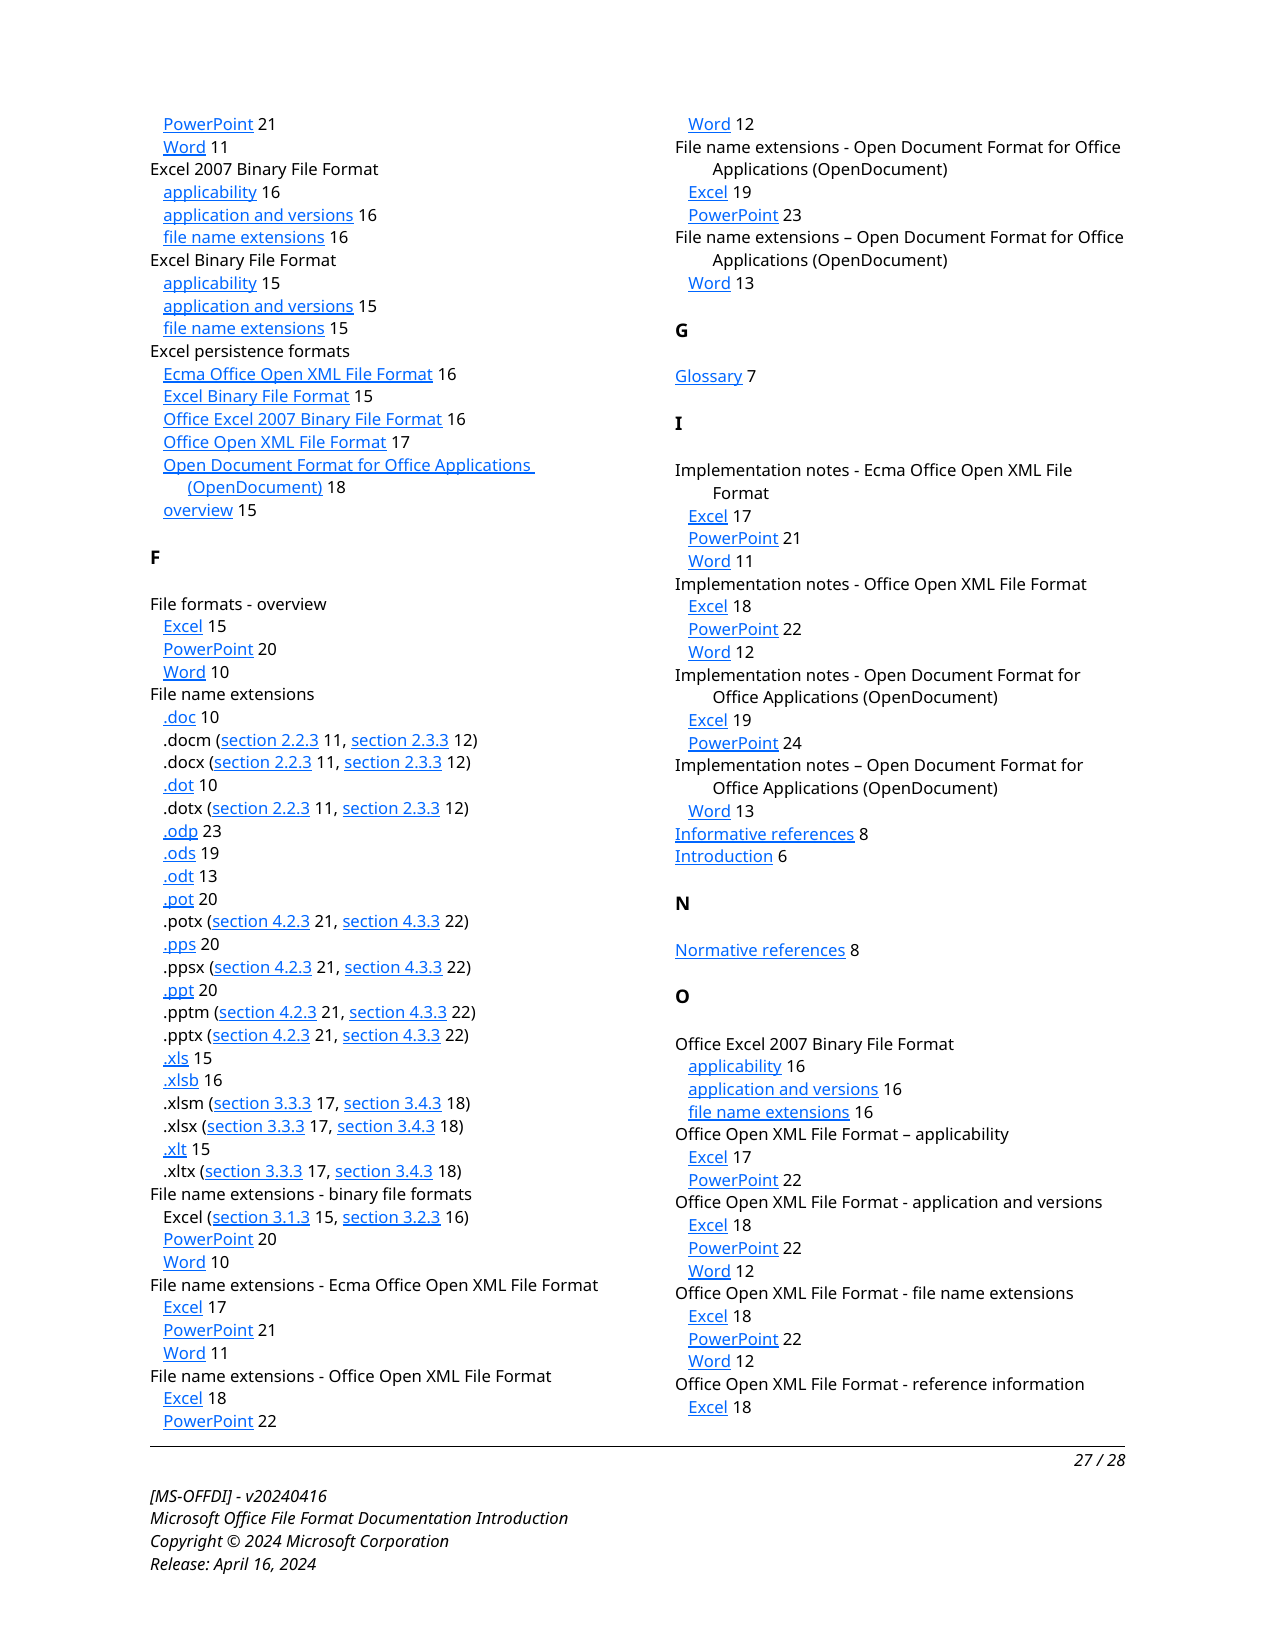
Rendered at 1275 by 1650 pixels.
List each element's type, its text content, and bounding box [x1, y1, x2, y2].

text File name extensions - Ecma Office Open XML File Format [150, 1273, 600, 1296]
text Word 11 [150, 1342, 600, 1364]
text Office Open XML File Format – applicability [675, 1123, 1125, 1146]
text Word 11 [675, 549, 1125, 572]
text Open Document Format for Office Applications (OpenDocument) 18 [150, 453, 600, 498]
text applicability 16 [675, 1055, 1125, 1077]
text .xlt 15 [150, 1137, 600, 1160]
text .ppt 20 [150, 978, 600, 1001]
text Implementation notes – Open Document Format for Office Applications (OpenDocument) [675, 754, 1125, 799]
text Excel 18 [675, 595, 1125, 618]
text Ecma Office Open XML File Format 16 [150, 362, 600, 385]
text File formats - overview [150, 592, 600, 615]
text .docx (section 2.2.3 11, section 2.3.3 12) [150, 751, 600, 774]
text .pot 20 [150, 887, 600, 910]
text Excel 17 [675, 1214, 1125, 1236]
text Excel 19 [675, 181, 1125, 203]
text Word 10 [150, 660, 600, 683]
text Excel Binary File Format 15 [150, 385, 600, 408]
text Word 12 [675, 1259, 1125, 1282]
text Excel (section 3.1.3 15, section 3.2.3 16) [150, 1205, 600, 1228]
text file name extensions 15 [150, 317, 600, 339]
text .odt 13 [150, 865, 600, 887]
text N [675, 890, 1125, 916]
text Excel 18 [675, 1304, 1125, 1327]
text Office Open XML File Format - application and versions [675, 1191, 1125, 1214]
text PowerPoint 20 [150, 1228, 600, 1251]
text PowerPoint 22 [675, 1327, 1125, 1350]
text .dotx (section 2.2.3 11, section 2.3.3 12) [150, 797, 600, 819]
text .potx (section 4.2.3 21, section 4.3.3 22) [150, 910, 600, 933]
text PowerPoint 22 [675, 1236, 1125, 1259]
text Office Open XML File Format - reference information [675, 1373, 1125, 1395]
text Word 12 [675, 640, 1125, 663]
text Office Excel 2007 Binary File Format [675, 1032, 1125, 1055]
text Implementation notes - Office Open XML File Format [675, 572, 1125, 595]
text PowerPoint 21 [675, 527, 1125, 549]
text PowerPoint 22 [150, 1410, 600, 1432]
text File name extensions - Open Document Format for Office Applications (OpenDocument) [675, 135, 1125, 181]
text .ods 19 [150, 842, 600, 865]
text Implementation notes - Open Document Format for Office Applications (OpenDocument) [675, 663, 1125, 708]
text applicability 15 [150, 271, 600, 294]
text G [675, 317, 1125, 342]
text .docm (section 2.2.3 11, section 2.3.3 12) [150, 728, 600, 751]
text Excel 15 [150, 615, 600, 638]
text PowerPoint 20 [150, 638, 600, 660]
text .ppsx (section 4.2.3 21, section 4.3.3 22) [150, 956, 600, 978]
text Excel Binary File Format [150, 249, 600, 271]
text Word 13 [675, 799, 1125, 822]
text Word 11 [150, 135, 600, 158]
text Office Open XML File Format - file name extensions [675, 1282, 1125, 1304]
text File name extensions - binary file formats [150, 1183, 600, 1205]
text PowerPoint 23 [675, 731, 1125, 754]
text .xlsx (section 3.3.3 17, section 3.4.3 18) [150, 1114, 600, 1137]
text .pptm (section 4.2.3 21, section 4.3.3 22) [150, 1001, 600, 1024]
text applicability 16 [150, 181, 600, 203]
text .odp 23 [150, 819, 600, 842]
text Glossary 7 [675, 365, 1125, 388]
text .xls 15 [150, 1046, 600, 1069]
text .pps 20 [150, 933, 600, 956]
text O [675, 984, 1125, 1009]
text Office Open XML File Format 17 [150, 430, 600, 453]
text F [150, 544, 600, 569]
text .doc 10 [150, 706, 600, 728]
text .xlsm (section 3.3.3 17, section 3.4.3 18) [150, 1092, 600, 1114]
text .dot 10 [150, 774, 600, 797]
text overview 15 [150, 498, 600, 521]
text file name extensions 16 [150, 226, 600, 249]
text PowerPoint 23 [675, 203, 1125, 226]
text PowerPoint 22 [675, 1168, 1125, 1191]
text Excel 17 [675, 504, 1125, 527]
text Excel 19 [675, 708, 1125, 731]
text Word 13 [675, 271, 1125, 294]
text I [675, 411, 1125, 436]
text file name extensions 16 [675, 1100, 1125, 1123]
text Excel 17 [675, 1146, 1125, 1168]
text application and versions 16 [150, 203, 600, 226]
text Introduction 6 [675, 845, 1125, 867]
text .xltx (section 3.3.3 17, section 3.4.3 18) [150, 1160, 600, 1183]
text Excel 18 [675, 1395, 1125, 1418]
text application and versions 15 [150, 294, 600, 317]
text .xlsb 16 [150, 1069, 600, 1092]
text Excel 18 [150, 1387, 600, 1410]
text Office Excel 2007 Binary File Format 16 [150, 408, 600, 430]
text PowerPoint 21 [150, 1319, 600, 1342]
text Normative references 8 [675, 938, 1125, 961]
text Word 10 [150, 1251, 600, 1273]
text Word 12 [675, 1350, 1125, 1373]
text Implementation notes - Ecma Office Open XML File Format [675, 459, 1125, 504]
text PowerPoint 22 [675, 618, 1125, 640]
text PowerPoint 21 [150, 112, 600, 135]
text File name extensions [150, 683, 600, 706]
text File name extensions - Office Open XML File Format [150, 1364, 600, 1387]
text .pptx (section 4.2.3 21, section 4.3.3 22) [150, 1024, 600, 1046]
text application and versions 16 [675, 1077, 1125, 1100]
text Excel 17 [150, 1296, 600, 1319]
text Informative references 8 [675, 822, 1125, 845]
text Excel 2007 Binary File Format [150, 158, 600, 181]
text Word 12 [675, 112, 1125, 135]
text Excel persistence formats [150, 339, 600, 362]
text File name extensions – Open Document Format for Office Applications (OpenDocument) [675, 226, 1125, 271]
